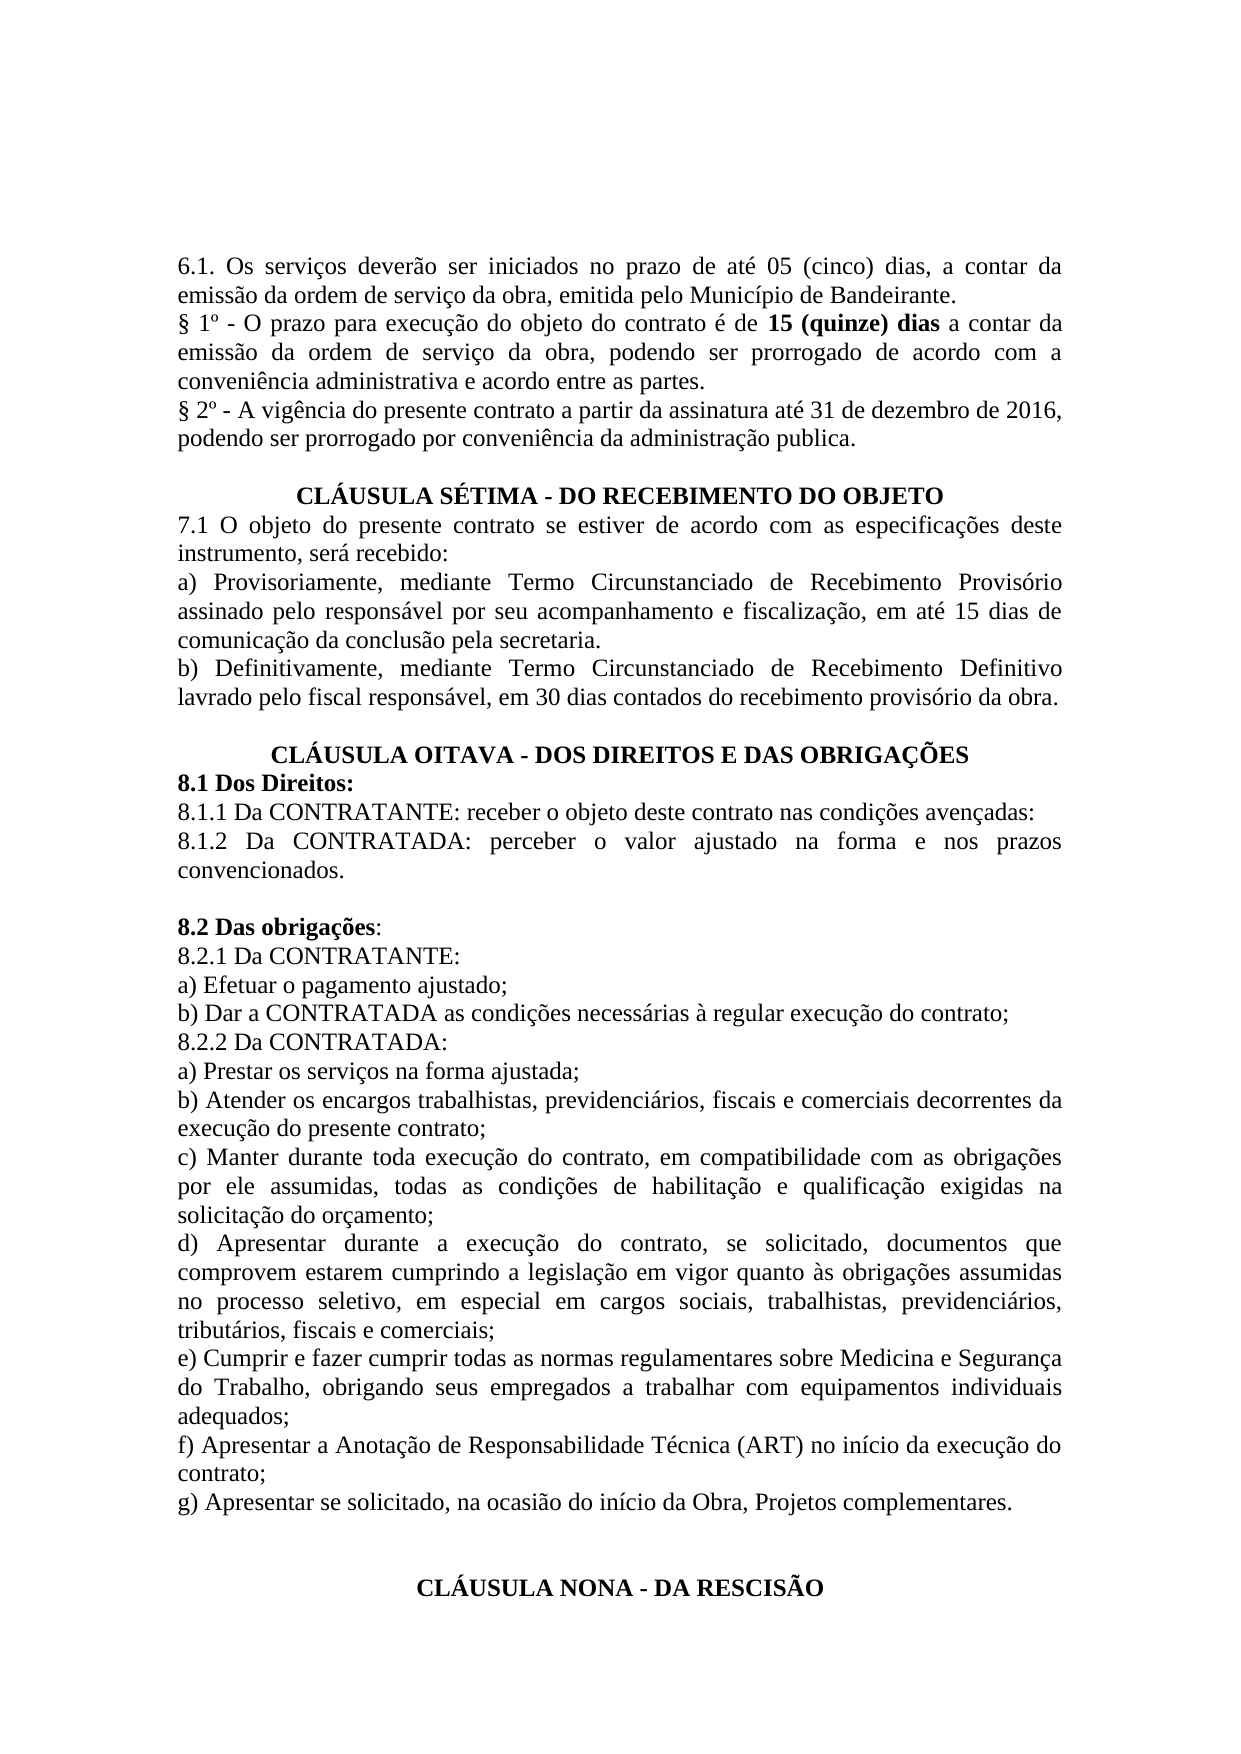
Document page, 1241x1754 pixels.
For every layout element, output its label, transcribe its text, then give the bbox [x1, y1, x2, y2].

text CLÁUSULA OITAVA - DOS DIREITOS E DAS OBRIGAÇÕES [177, 740, 1063, 768]
text 8.1.2 Da CONTRATADA: perceber o valor ajustado na forma e nos prazos convencionados. [177, 826, 1063, 883]
text § 1º - O prazo para execução do objeto do contrato é de 15 (quinze) dias a contar da emissão da ordem de serviço da obra, podendo ser prorrogado de acordo com a conveniência administrativa e acordo entre as partes. [177, 308, 1063, 395]
text 7.1 O objeto do presente contrato se estiver de acordo com as especificações deste instrumento, será recebido: [177, 510, 1063, 567]
text f) Apresentar a Anotação de Responsabilidade Técnica (ART) no início da execução do contrato; [177, 1430, 1063, 1487]
text 8.2 Das obrigações: [177, 912, 1063, 941]
text b) Definitivamente, mediante Termo Circunstanciado de Recebimento Definitivo lavrado pelo fiscal responsável, em 30 dias contados do recebimento provisório da obra. [177, 653, 1063, 711]
text 8.2.1 Da CONTRATANTE: [177, 941, 1063, 970]
text 8.2.2 Da CONTRATADA: [177, 1027, 1063, 1056]
text c) Manter durante toda execução do contrato, em compatibilidade com as obrigações por ele assumidas, todas as condições de habilitação e qualificação exigidas na solicitação do orçamento; [177, 1142, 1063, 1228]
text CLÁUSULA NONA - DA RESCISÃO [177, 1573, 1063, 1602]
text a) Prestar os serviços na forma ajustada; [177, 1056, 1063, 1085]
text a) Efetuar o pagamento ajustado; [177, 970, 1063, 998]
text § 2º - A vigência do presente contrato a partir da assinatura até 31 de dezembro de 2016, podendo ser prorrogado por conveniência da administração publica. [177, 395, 1063, 452]
text CLÁUSULA SÉTIMA - DO RECEBIMENTO DO OBJETO [177, 481, 1063, 510]
text 6.1. Os serviços deverão ser iniciados no prazo de até 05 (cinco) dias, a contar da emissão da ordem de serviço da obra, emitida pelo Município de Bandeirante. [177, 251, 1063, 308]
text b) Atender os encargos trabalhistas, previdenciários, fiscais e comerciais decorrentes da execução do presente contrato; [177, 1085, 1063, 1142]
text e) Cumprir e fazer cumprir todas as normas regulamentares sobre Medicina e Segurança do Trabalho, obrigando seus empregados a trabalhar com equipamentos individuais adequados; [177, 1343, 1063, 1430]
text g) Apresentar se solicitado, na ocasião do início da Obra, Projetos complementares. [177, 1487, 1063, 1516]
text 8.1.1 Da CONTRATANTE: receber o objeto deste contrato nas condições avençadas: [177, 797, 1063, 826]
text d) Apresentar durante a execução do contrato, se solicitado, documentos que comprovem estarem cumprindo a legislação em vigor quanto às obrigações assumidas no processo seletivo, em especial em cargos sociais, trabalhistas, previdenciários, tributários, fiscais e comerciais; [177, 1228, 1063, 1343]
text 8.1 Dos Direitos: [177, 768, 1063, 797]
text b) Dar a CONTRATADA as condições necessárias à regular execução do contrato; [177, 998, 1063, 1027]
text a) Provisoriamente, mediante Termo Circunstanciado de Recebimento Provisório assinado pelo responsável por seu acompanhamento e fiscalização, em até 15 dias de comunicação da conclusão pela secretaria. [177, 567, 1063, 653]
